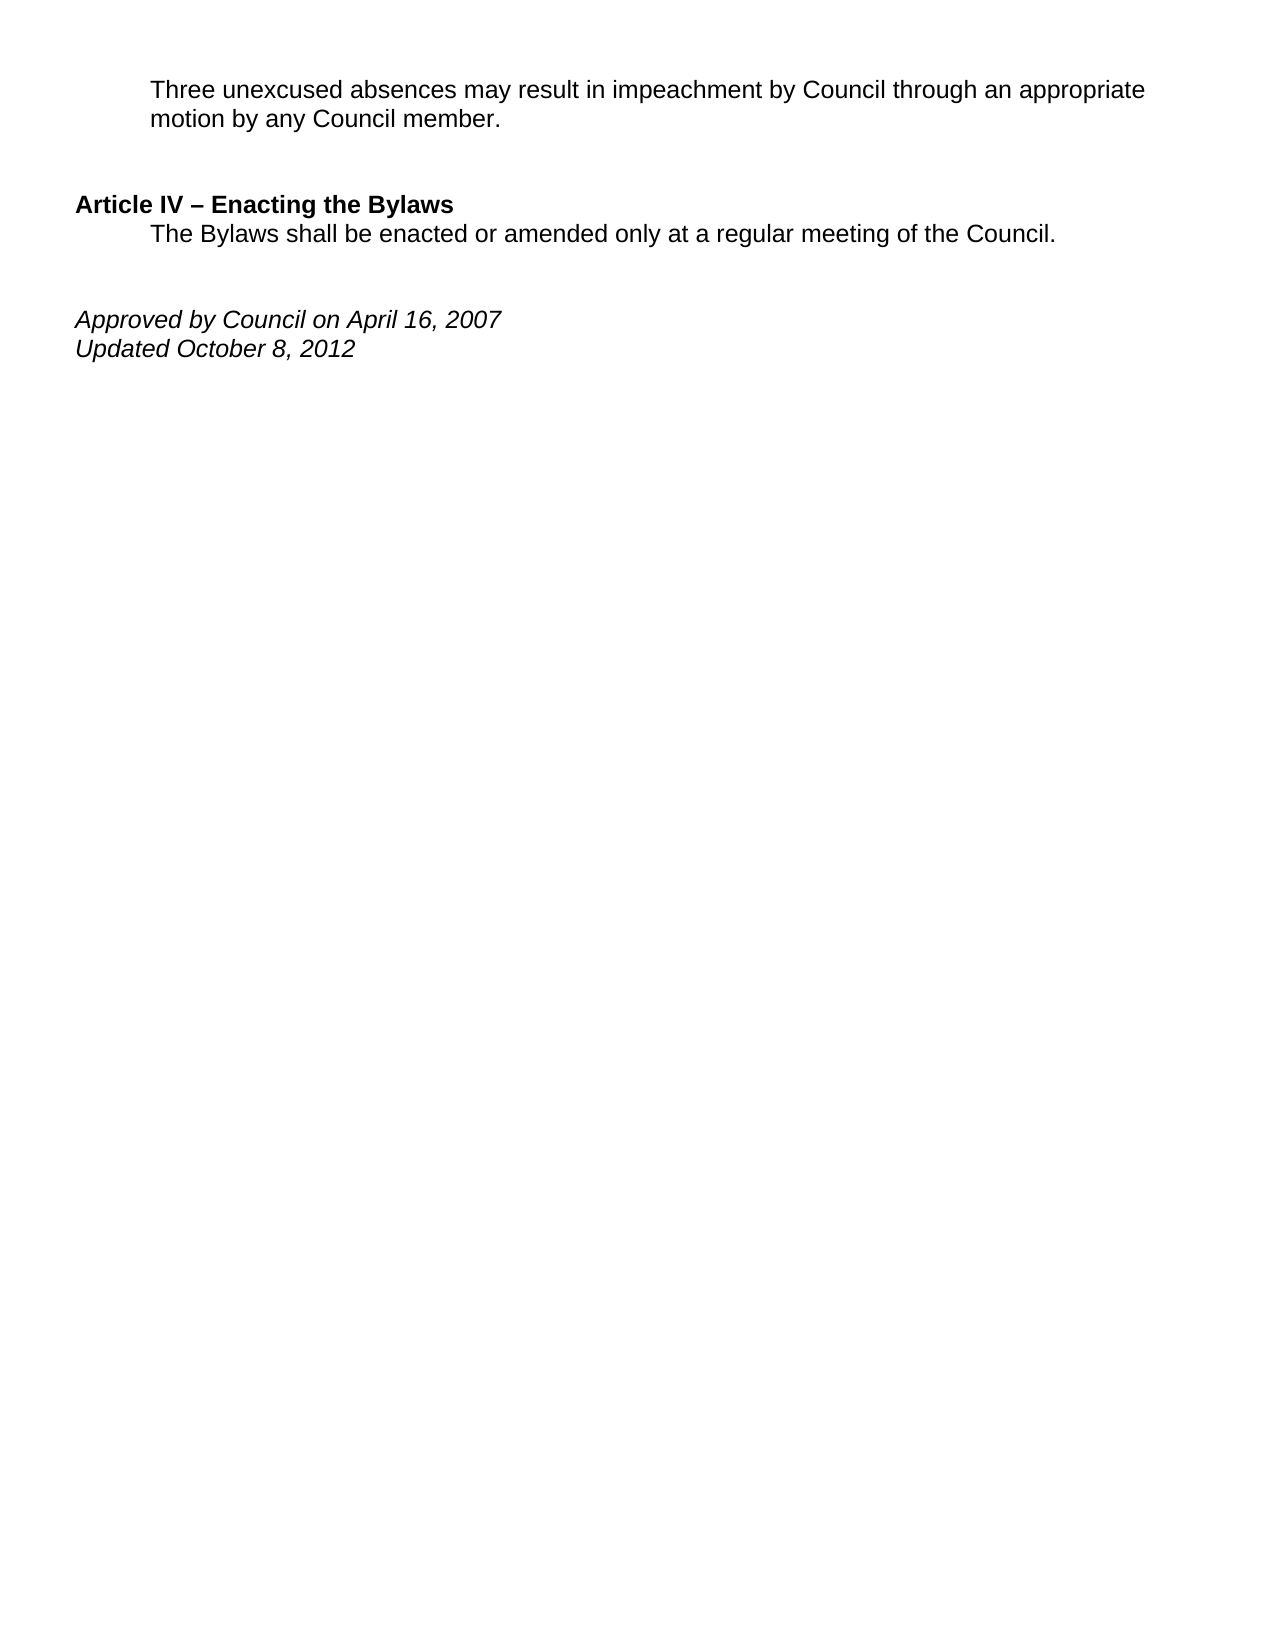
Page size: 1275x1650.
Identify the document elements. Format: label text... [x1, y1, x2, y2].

text The Bylaws shall be enacted or amended only at a regular meeting of the Council. [150, 219, 1200, 247]
text Three unexcused absences may result in impeachment by Council through an appropriate motion by any Council member. [150, 75, 1200, 132]
text Approved by Council on April 16, 2007 [75, 305, 1200, 334]
text Article IV – Enacting the Bylaws [75, 190, 1200, 219]
text Updated October 8, 2012 [75, 334, 1200, 362]
